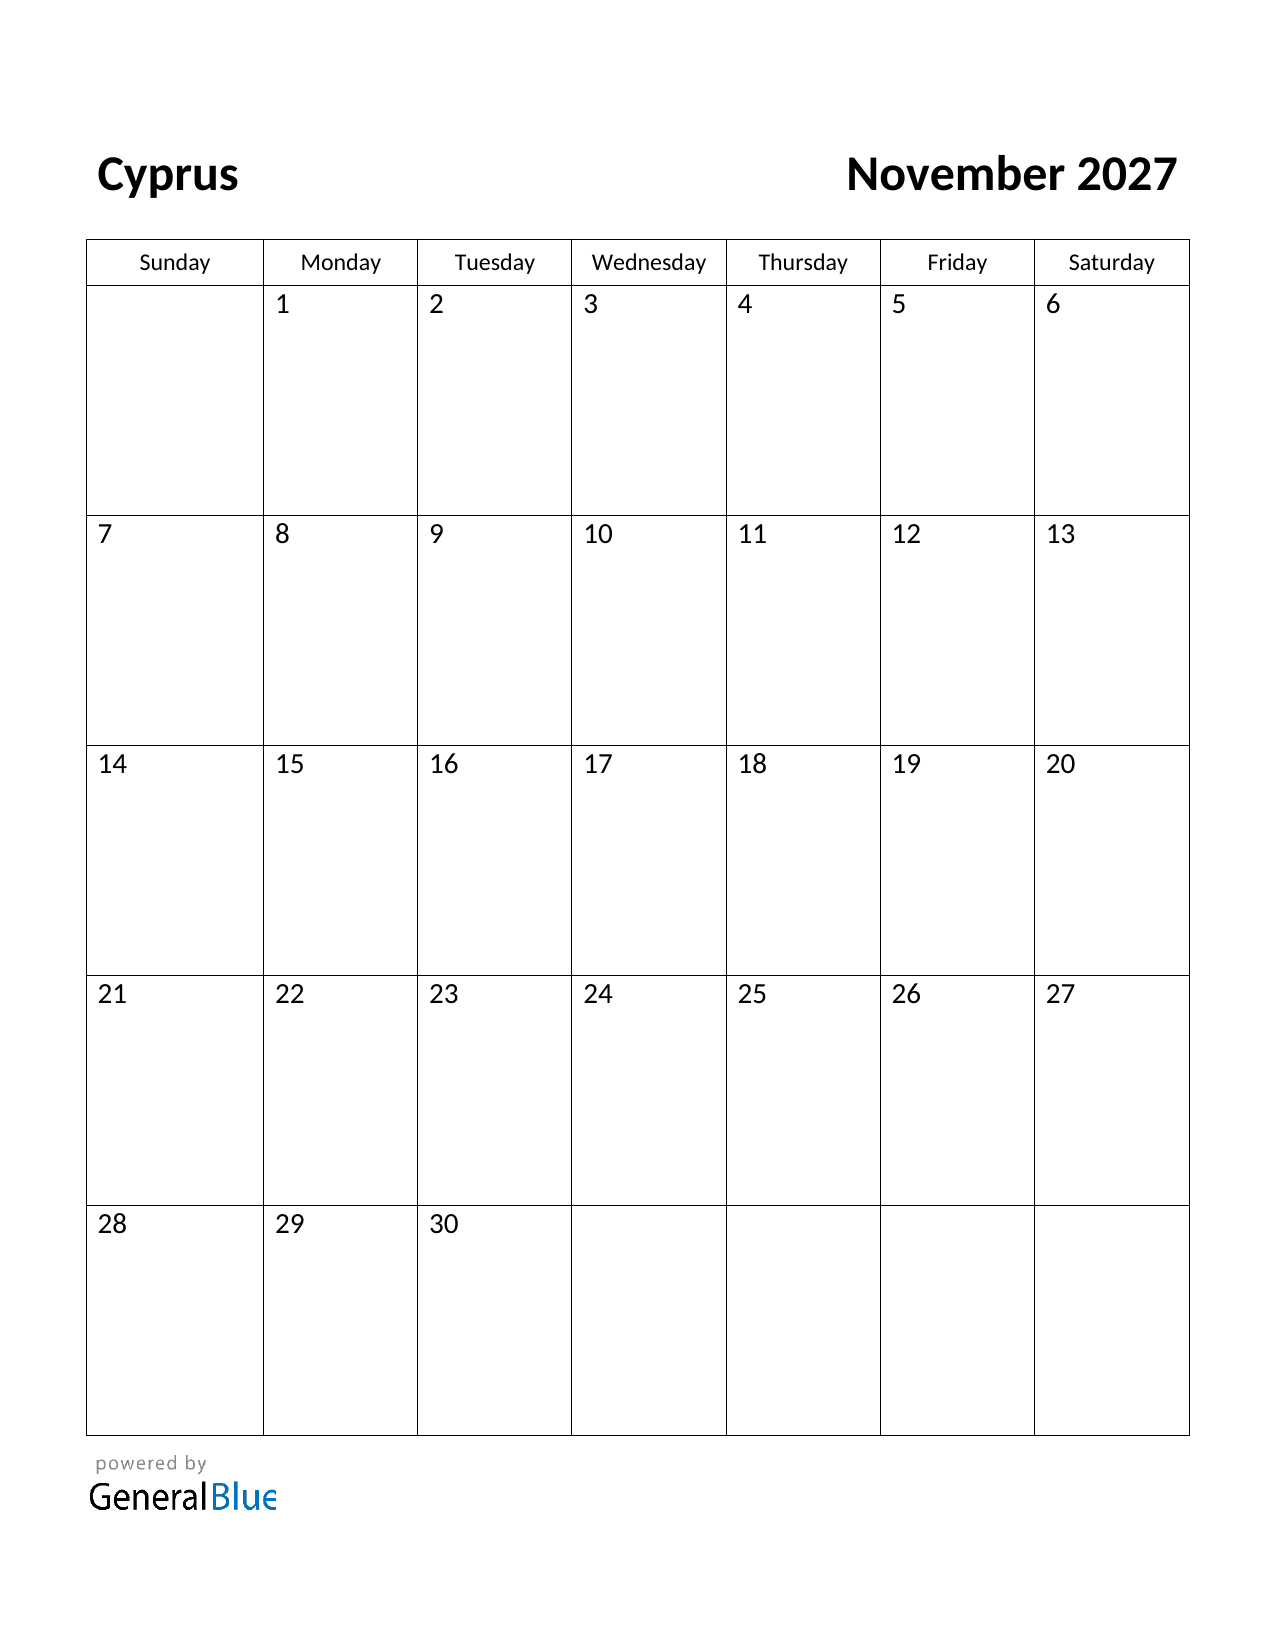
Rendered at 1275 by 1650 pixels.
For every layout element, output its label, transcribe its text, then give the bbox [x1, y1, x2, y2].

table_cell [264, 318, 417, 514]
table_cell 20 [1035, 746, 1189, 778]
table_cell [881, 1206, 1034, 1238]
table_cell 23 [418, 976, 571, 1008]
table_cell 16 [418, 746, 571, 778]
table_cell 8 [264, 516, 417, 548]
table_cell [1035, 318, 1189, 514]
table_cell 5 [881, 286, 1034, 318]
table_cell Friday [881, 240, 1034, 284]
table_cell 6 [1035, 286, 1189, 318]
table_cell 18 [727, 746, 880, 778]
table_cell 25 [727, 976, 880, 1008]
table_cell 30 [418, 1206, 571, 1238]
table_cell [572, 1238, 726, 1434]
table_cell 11 [727, 516, 880, 548]
picture [88, 1452, 276, 1515]
table_cell [881, 778, 1034, 974]
table_cell 10 [572, 516, 726, 548]
table_cell 26 [881, 976, 1034, 1008]
table_cell 9 [418, 516, 571, 548]
table_cell 2 [418, 286, 571, 318]
table_cell Sunday [87, 240, 263, 284]
table_cell [1035, 1238, 1189, 1434]
table_cell 24 [572, 976, 726, 1008]
table_cell Tuesday [418, 240, 571, 284]
table_cell [87, 1238, 263, 1434]
table_cell [86, 1436, 1189, 1534]
table_cell 28 [87, 1206, 263, 1238]
table_cell 12 [881, 516, 1034, 548]
table_cell [1035, 778, 1189, 974]
table_cell [264, 548, 417, 744]
table_cell [1035, 1008, 1189, 1204]
table_cell [87, 286, 263, 318]
table_cell [418, 1008, 571, 1204]
table_cell 17 [572, 746, 726, 778]
table_cell 15 [264, 746, 417, 778]
table_cell [264, 778, 417, 974]
table_cell [87, 778, 263, 974]
table_cell 4 [727, 286, 880, 318]
table_cell [572, 318, 726, 514]
table_cell [881, 548, 1034, 744]
table_cell [418, 318, 571, 514]
table_cell 7 [87, 516, 263, 548]
table_cell Monday [264, 240, 417, 284]
table_cell [418, 778, 571, 974]
table_cell [572, 1206, 726, 1238]
table_cell 29 [264, 1206, 417, 1238]
table_cell [264, 1238, 417, 1434]
table_cell 13 [1035, 516, 1189, 548]
table_header Cyprus [86, 105, 572, 239]
table_cell [1035, 1206, 1189, 1238]
table_cell [727, 318, 880, 514]
table_cell [264, 1008, 417, 1204]
table_cell [87, 318, 263, 514]
table_cell [572, 778, 726, 974]
table_cell 22 [264, 976, 417, 1008]
table_cell [881, 1008, 1034, 1204]
table_cell Wednesday [572, 240, 726, 284]
table_cell [727, 1238, 880, 1434]
table_cell [572, 548, 726, 744]
table_cell [881, 1238, 1034, 1434]
table_cell [572, 1008, 726, 1204]
table_cell [727, 1008, 880, 1204]
table_header November 2027 [572, 105, 1189, 239]
table_cell 27 [1035, 976, 1189, 1008]
table_cell [87, 548, 263, 744]
table_cell 19 [881, 746, 1034, 778]
table_cell 3 [572, 286, 726, 318]
table_cell Thursday [727, 240, 880, 284]
table_cell [727, 778, 880, 974]
table_cell [727, 548, 880, 744]
table_cell 1 [264, 286, 417, 318]
table_cell [727, 1206, 880, 1238]
table_cell 21 [87, 976, 263, 1008]
table_cell [418, 548, 571, 744]
table_cell Saturday [1035, 240, 1189, 284]
table_cell [87, 1008, 263, 1204]
table_cell [418, 1238, 571, 1434]
table_cell 14 [87, 746, 263, 778]
table_cell [881, 318, 1034, 514]
table_cell [1035, 548, 1189, 744]
